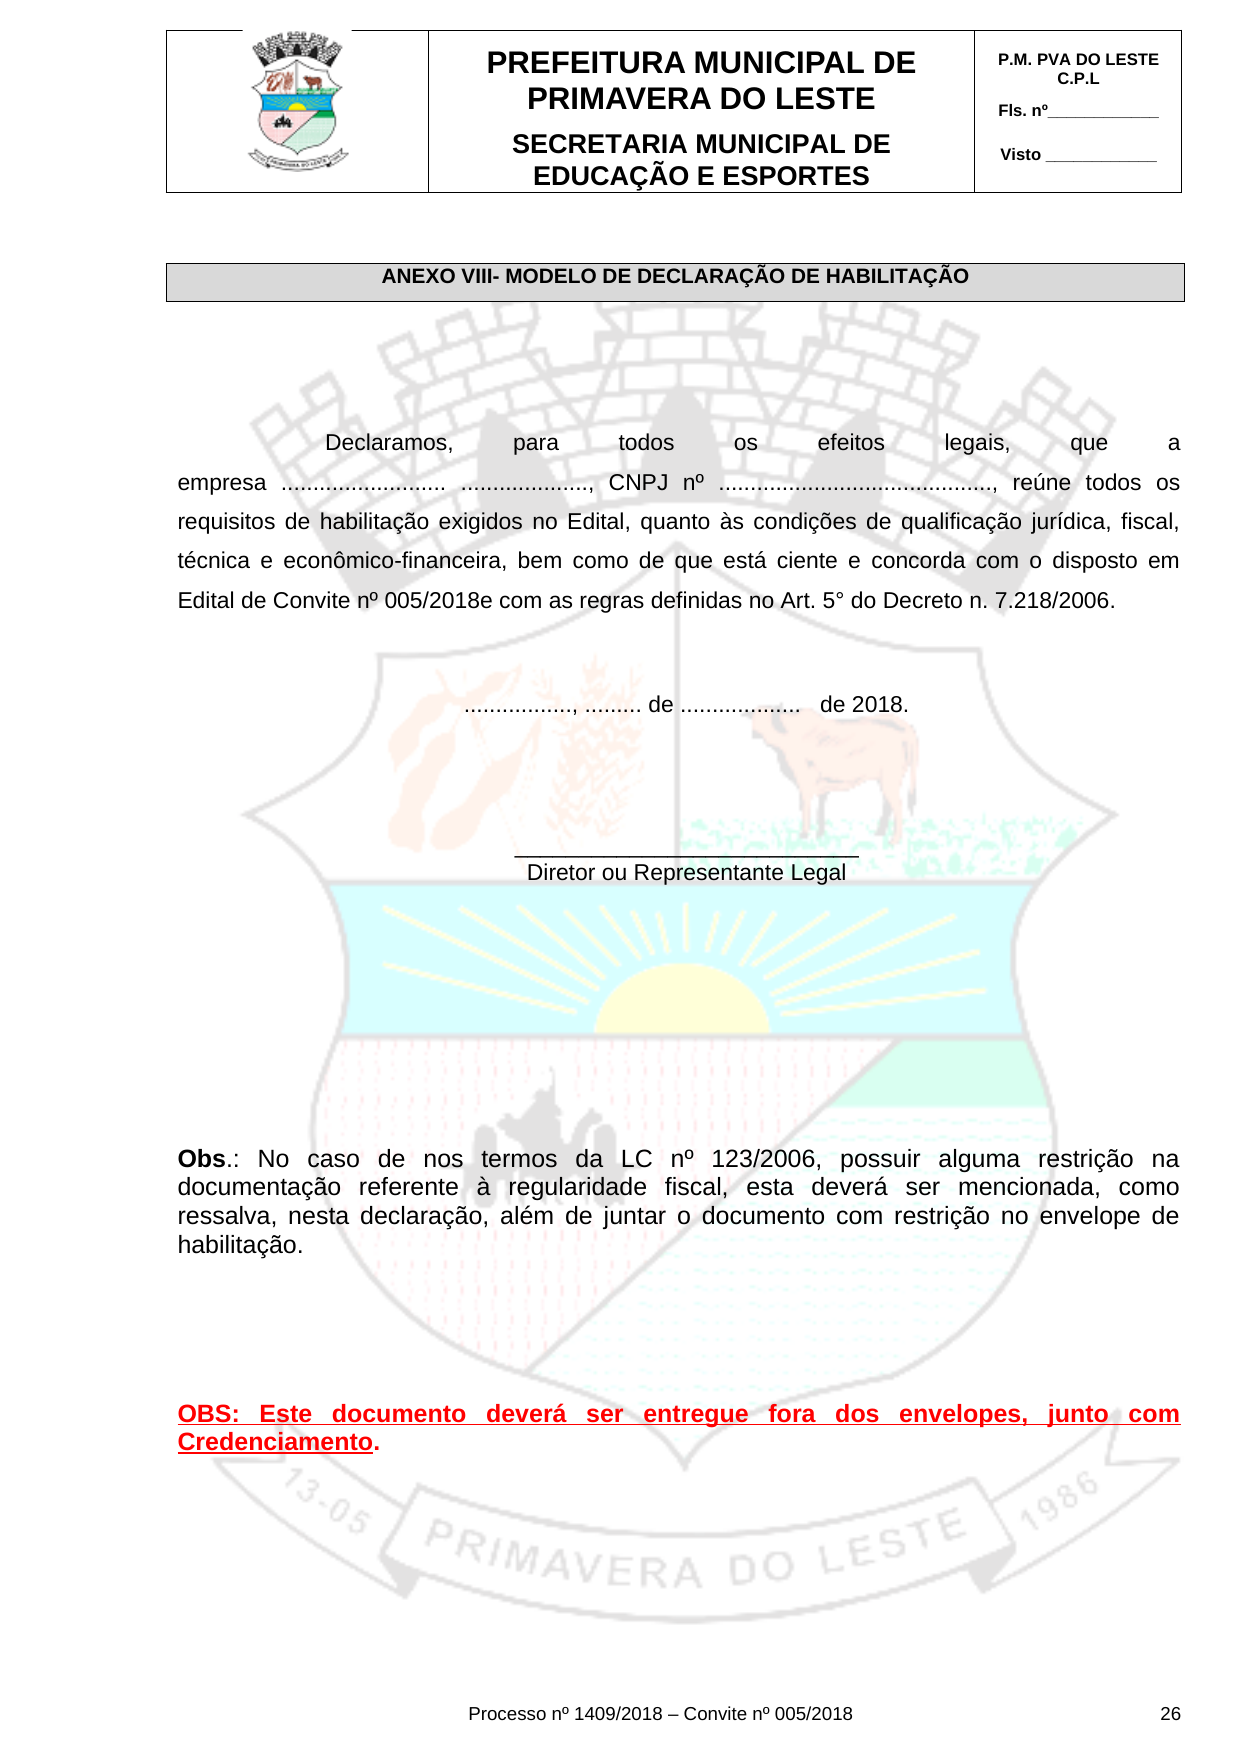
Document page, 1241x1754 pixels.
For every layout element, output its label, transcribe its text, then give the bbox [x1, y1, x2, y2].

subtitle ___________________________ [162, 832, 1211, 859]
subtitle ................., ......... de ................... de 2018. [162, 691, 1211, 717]
picture [242, 30, 352, 172]
subtitle OBS: Este documento deverá ser entregue fora dos envelopes, junto com Credenciamento. [177, 1399, 1181, 1424]
subtitle Diretor ou Representante Legal [162, 859, 1211, 885]
text Obs.: No caso de nos termos da LC nº 123/2006, possuir alguma restrição na documentação referente à regularidade fiscal, esta deverá ser mencionada, como ressalva, nesta declaração, além de juntar o documento com restrição no envelope de habilitação. [177, 1144, 1181, 1259]
subtitle OBS: Este documento deverá ser entregue fora dos envelopes, junto com Credenciamento. [177, 1425, 1181, 1456]
text Declaramos, para todos os efeitos legais, que a empresa .......................... ...................., CNPJ nº ..........................................., reúne todos os requisitos de habilitação exigidos no Edital, quanto às condições de qualificação jurídica, fiscal, técnica e econômico-financeira, bem como de que está ciente e concorda com o disposto em Edital de Convite nº 005/2018e com as regras definidas no Art. 5° do Decreto n. 7.218/2006. [177, 429, 1181, 613]
table_header ANEXO VIII- MODELO DE DECLARAÇÃO DE HABILITAÇÃO [167, 264, 1184, 301]
